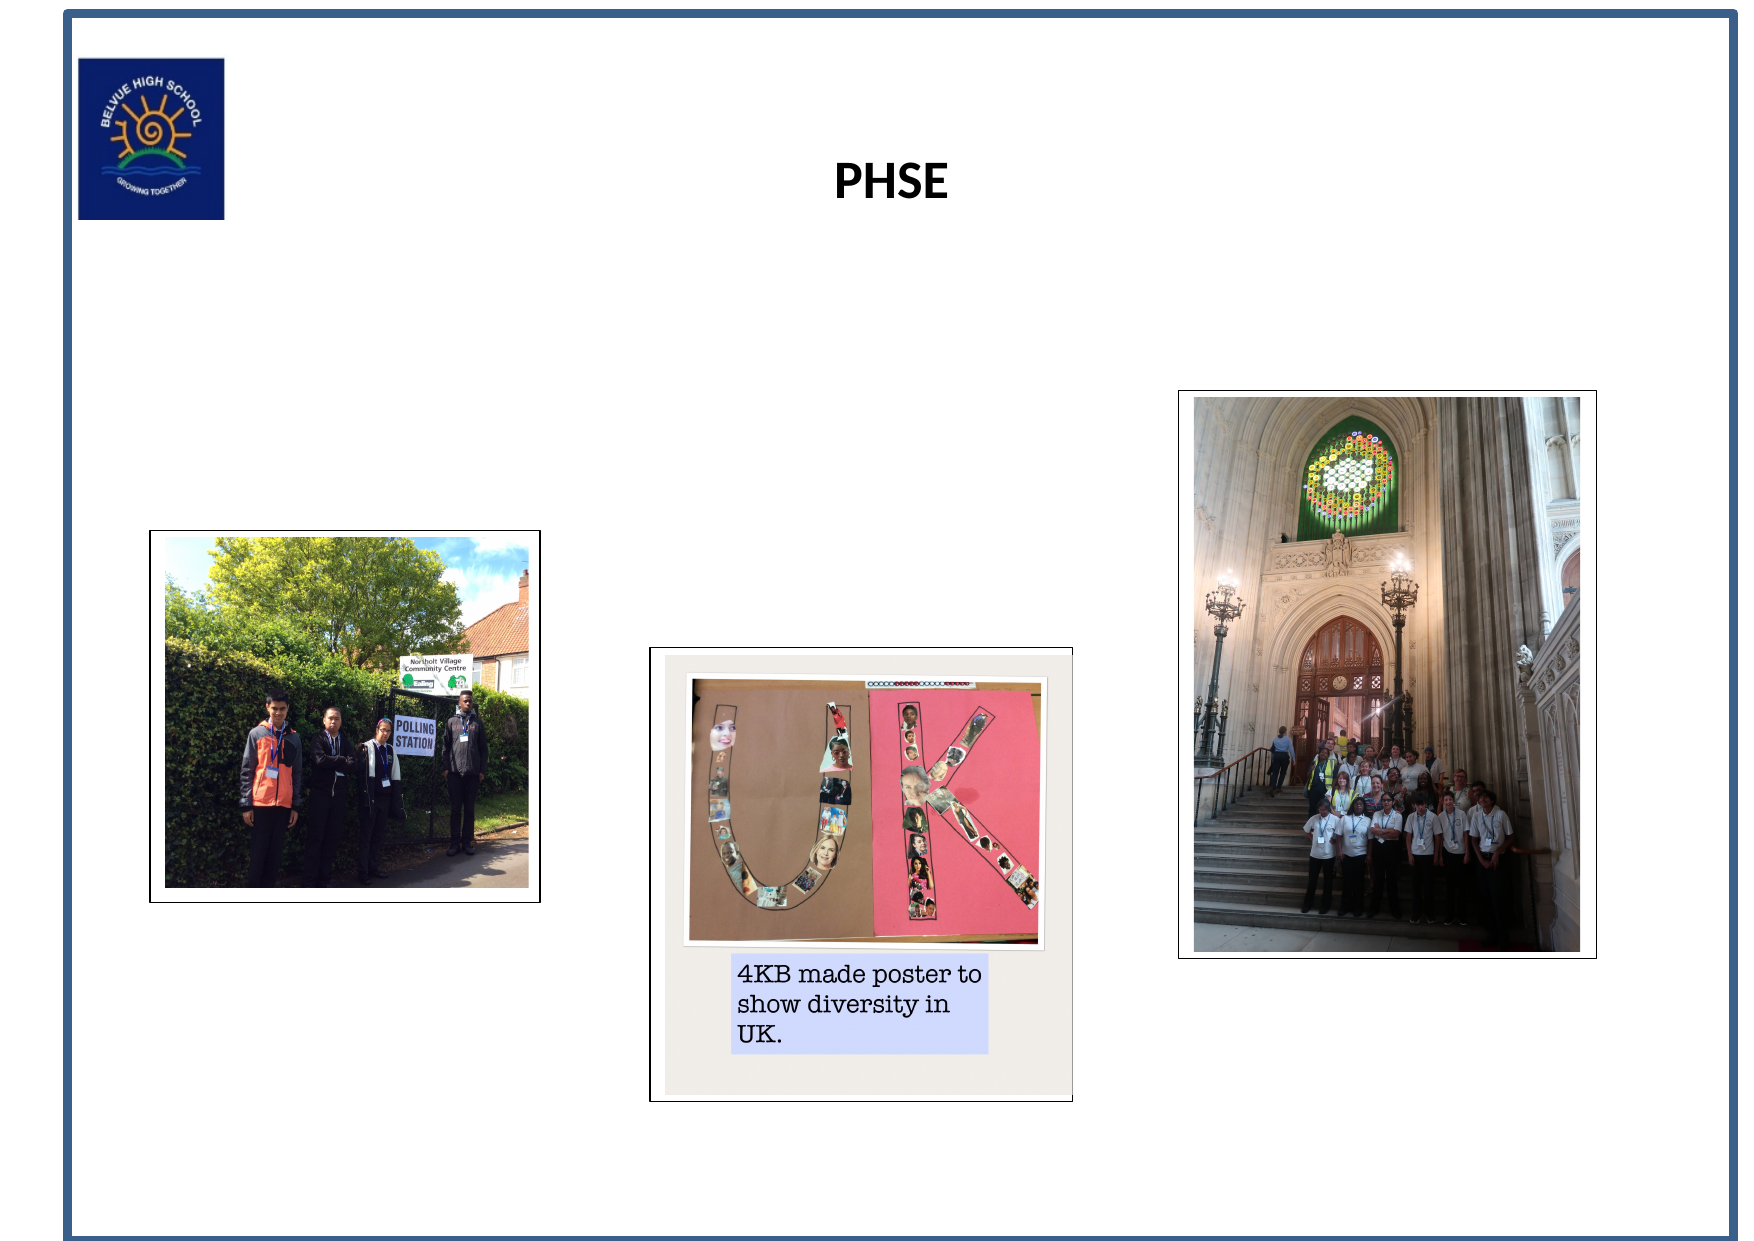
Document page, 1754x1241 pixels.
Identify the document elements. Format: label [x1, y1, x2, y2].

picture [165, 537, 529, 888]
picture [1193, 397, 1581, 952]
picture [665, 655, 1073, 1095]
picture [76, 55, 228, 220]
